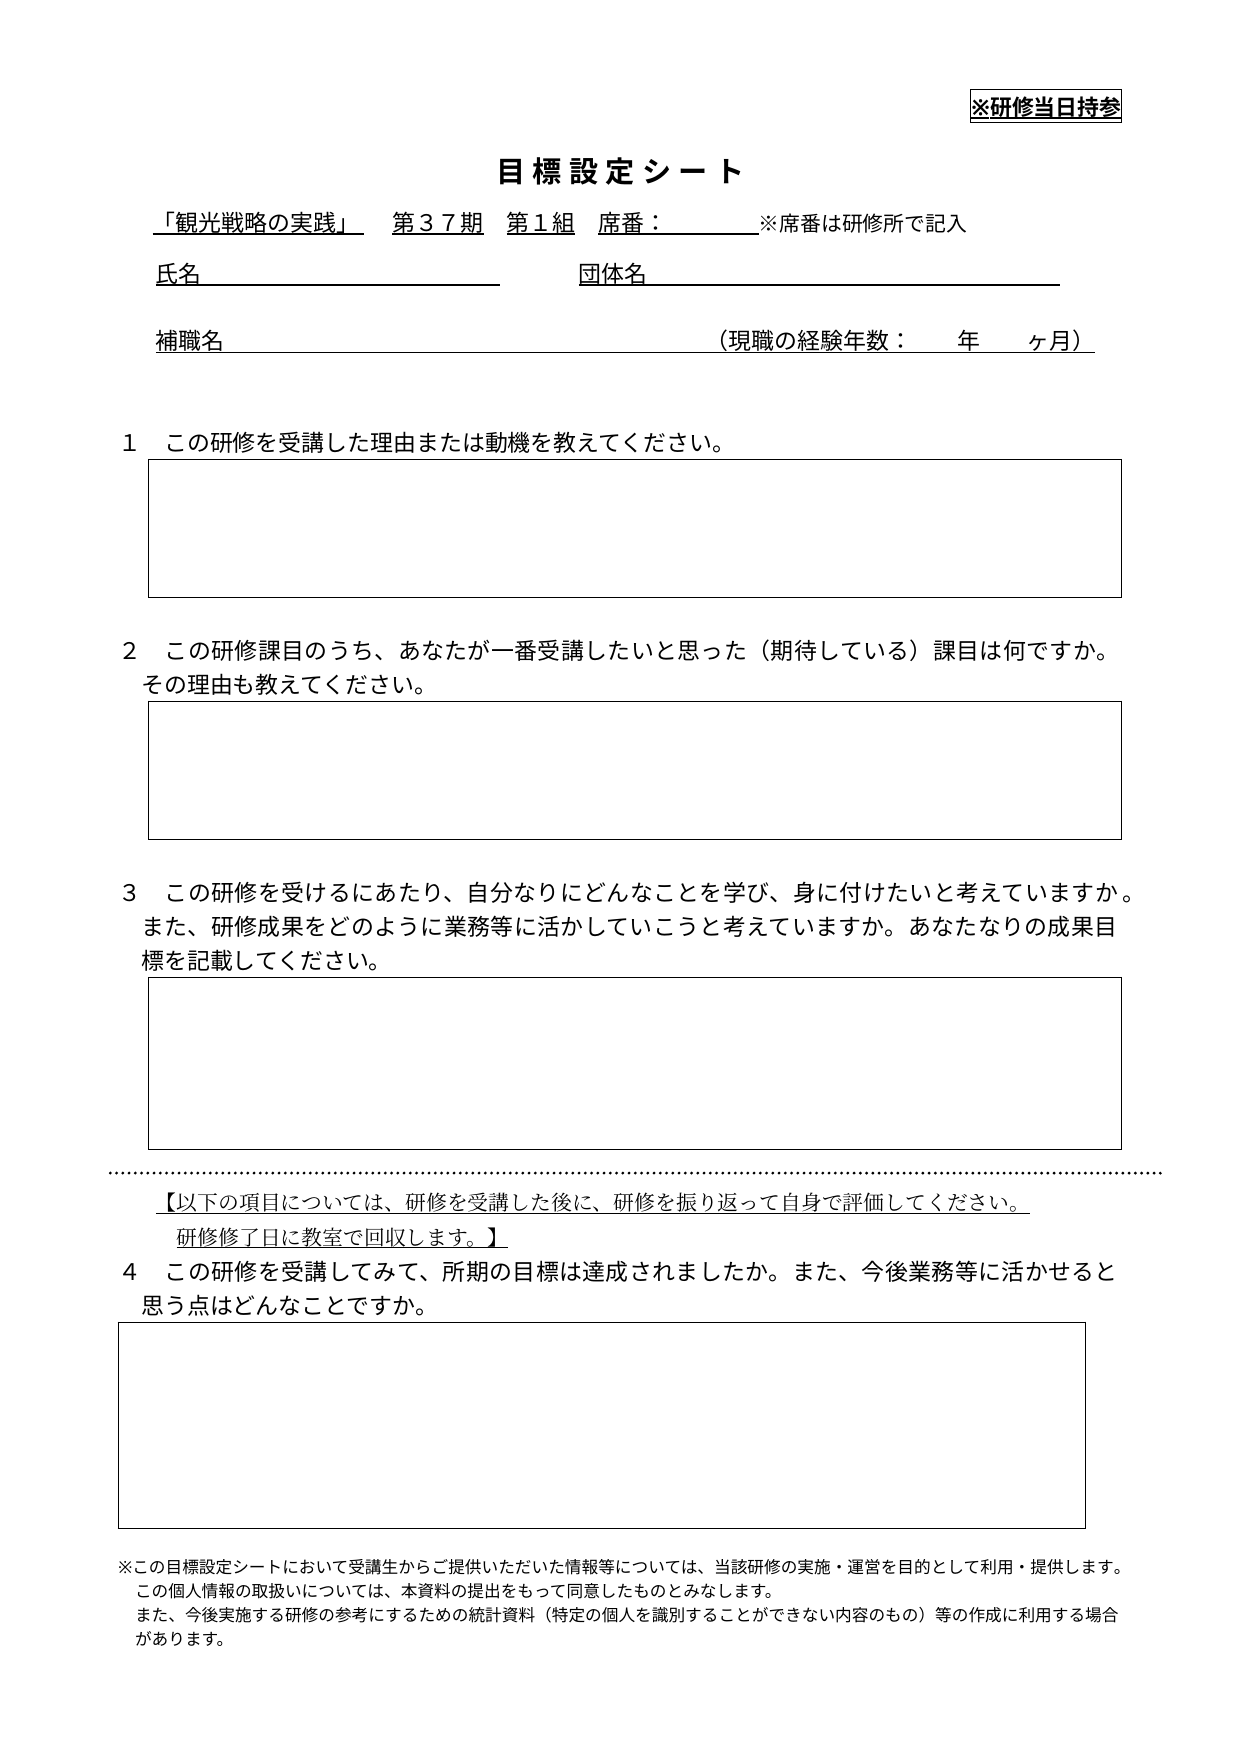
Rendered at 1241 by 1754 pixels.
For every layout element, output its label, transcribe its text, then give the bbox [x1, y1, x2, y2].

table_header [149, 460, 1121, 597]
text ４ この研修を受講してみて、所期の目標は達成されましたか。また、今後業務等に活かせると思う点はどんなことですか。 [118, 1253, 1122, 1322]
text 補職名 （現職の経験年数： 年 ヶ月） [118, 323, 1122, 357]
text １ この研修を受講した理由または動機を教えてください。 [118, 424, 1122, 459]
text ３ この研修を受けるにあたり、自分なりにどんなことを学び、身に付けたいと考えていますか。また、研修成果をどのように業務等に活かしていこうと考えていますか。あなたなりの成果目標を記載してください。 [118, 874, 1122, 977]
text 研修修了日に教室で回収します。】 [135, 1219, 1122, 1253]
table_header [149, 702, 1121, 839]
table_header [119, 1323, 1085, 1528]
table_header [149, 978, 1121, 1149]
text 「観光戦略の実践」 第３７期 第１組 席番： ※席番は研修所で記入 [118, 204, 1122, 238]
text ２ この研修課目のうち、あなたが一番受講したいと思った（期待している）課目は何ですか。その理由も教えてください。 [118, 632, 1122, 701]
text 氏名 団体名 [118, 255, 1122, 289]
text 目標設定シート [118, 136, 1122, 204]
text 【以下の項目については、研修を受講した後に、研修を振り返って自身で評価してください。 [135, 1184, 1122, 1219]
